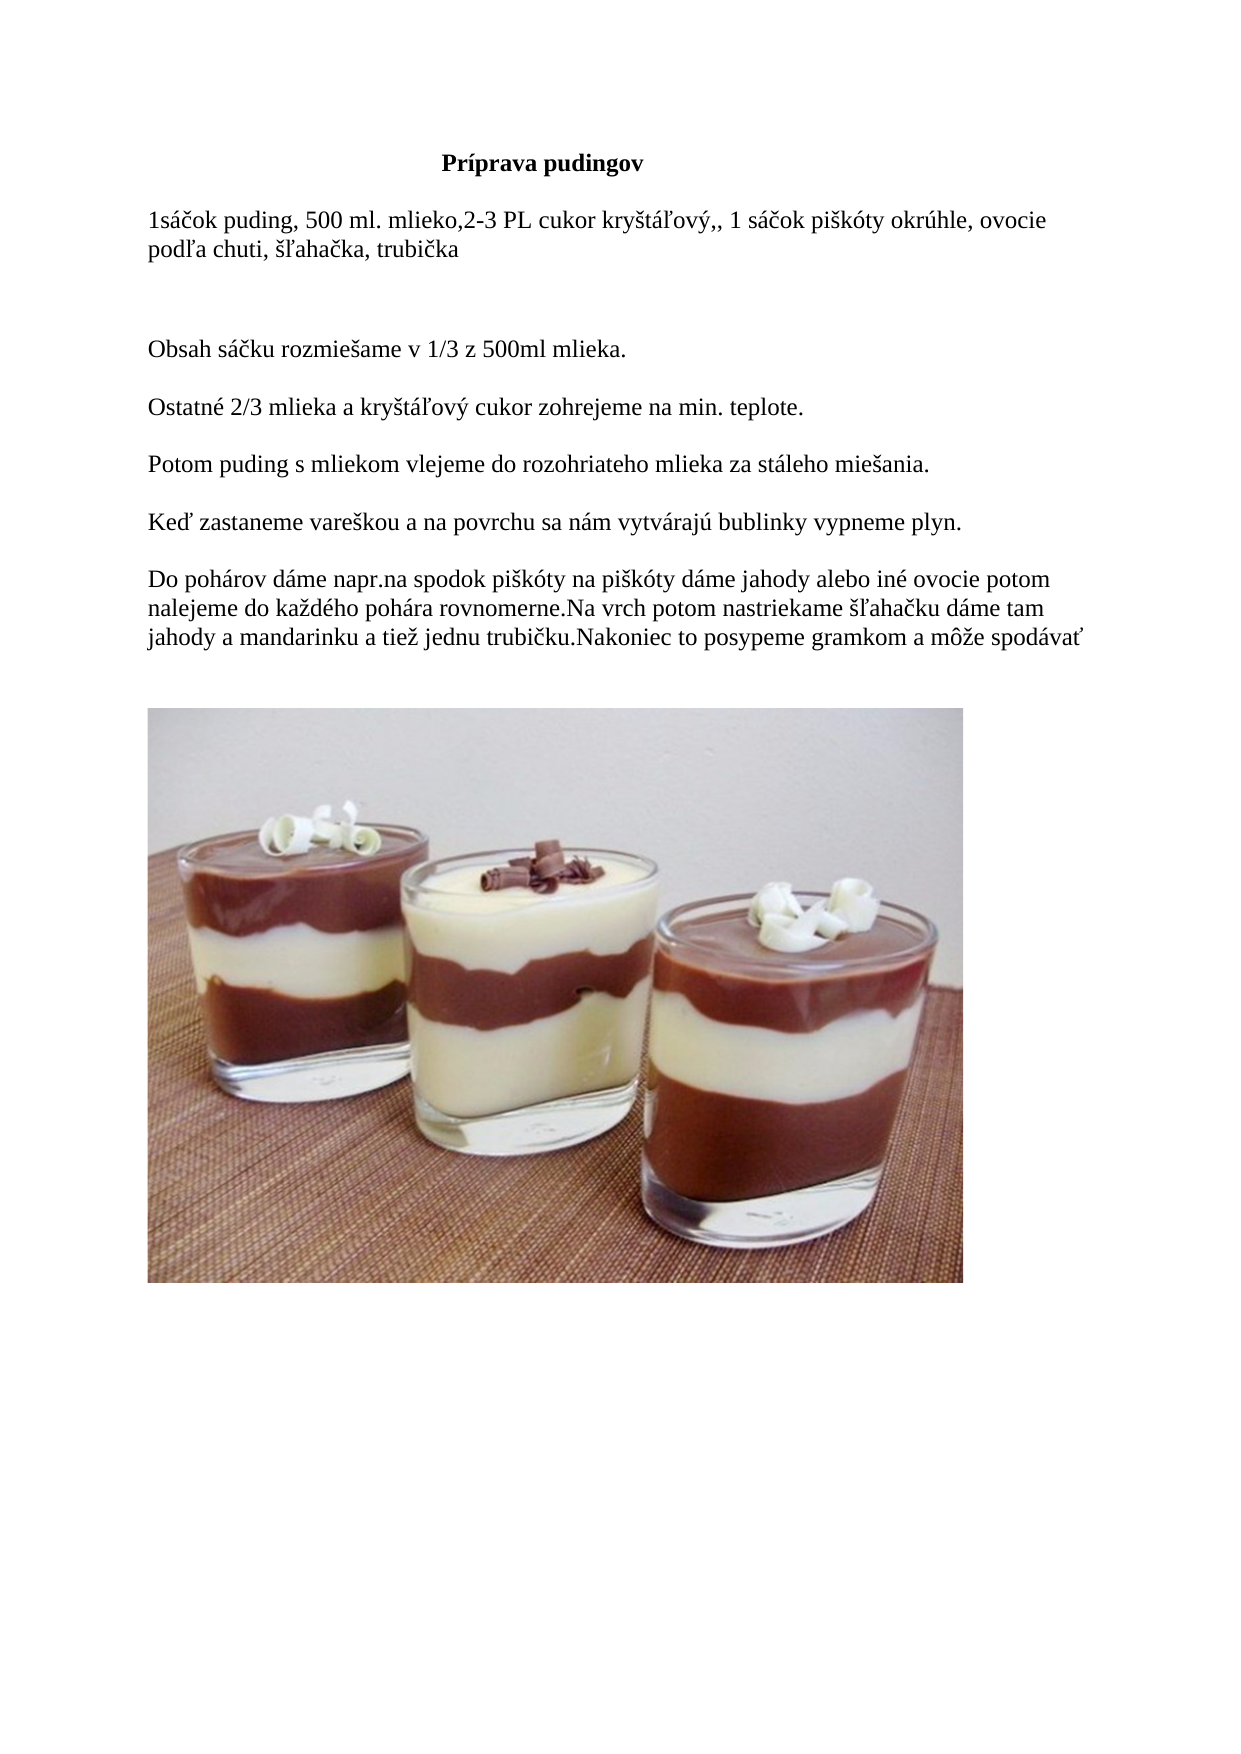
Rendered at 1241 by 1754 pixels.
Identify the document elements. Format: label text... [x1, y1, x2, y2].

text Keď zastaneme vareškou a na povrchu sa nám vytvárajú bublinky vypneme plyn. [148, 507, 1093, 536]
text Obsah sáčku rozmiešame v 1/3 z 500ml mlieka. [148, 334, 1093, 363]
text Príprava pudingov [148, 148, 1093, 176]
text Ostatné 2/3 mlieka a kryštáľový cukor zohrejeme na min. teplote. [148, 392, 1093, 421]
text 1sáčok puding, 500 ml. mlieko,2-3 PL cukor kryštáľový,, 1 sáčok piškóty okrúhle, ovocie podľa chuti, šľahačka, trubička [148, 205, 1093, 263]
text Do pohárov dáme napr.na spodok piškóty na piškóty dáme jahody alebo iné ovocie potom nalejeme do každého pohára rovnomerne.Na vrch potom nastriekame šľahačku dáme tam jahody a mandarinku a tiež jednu trubičku.Nakoniec to posypeme gramkom a môže spodávať [148, 564, 1093, 651]
picture [147, 708, 964, 1283]
text Potom puding s mliekom vlejeme do rozohriateho mlieka za stáleho miešania. [148, 449, 1093, 478]
